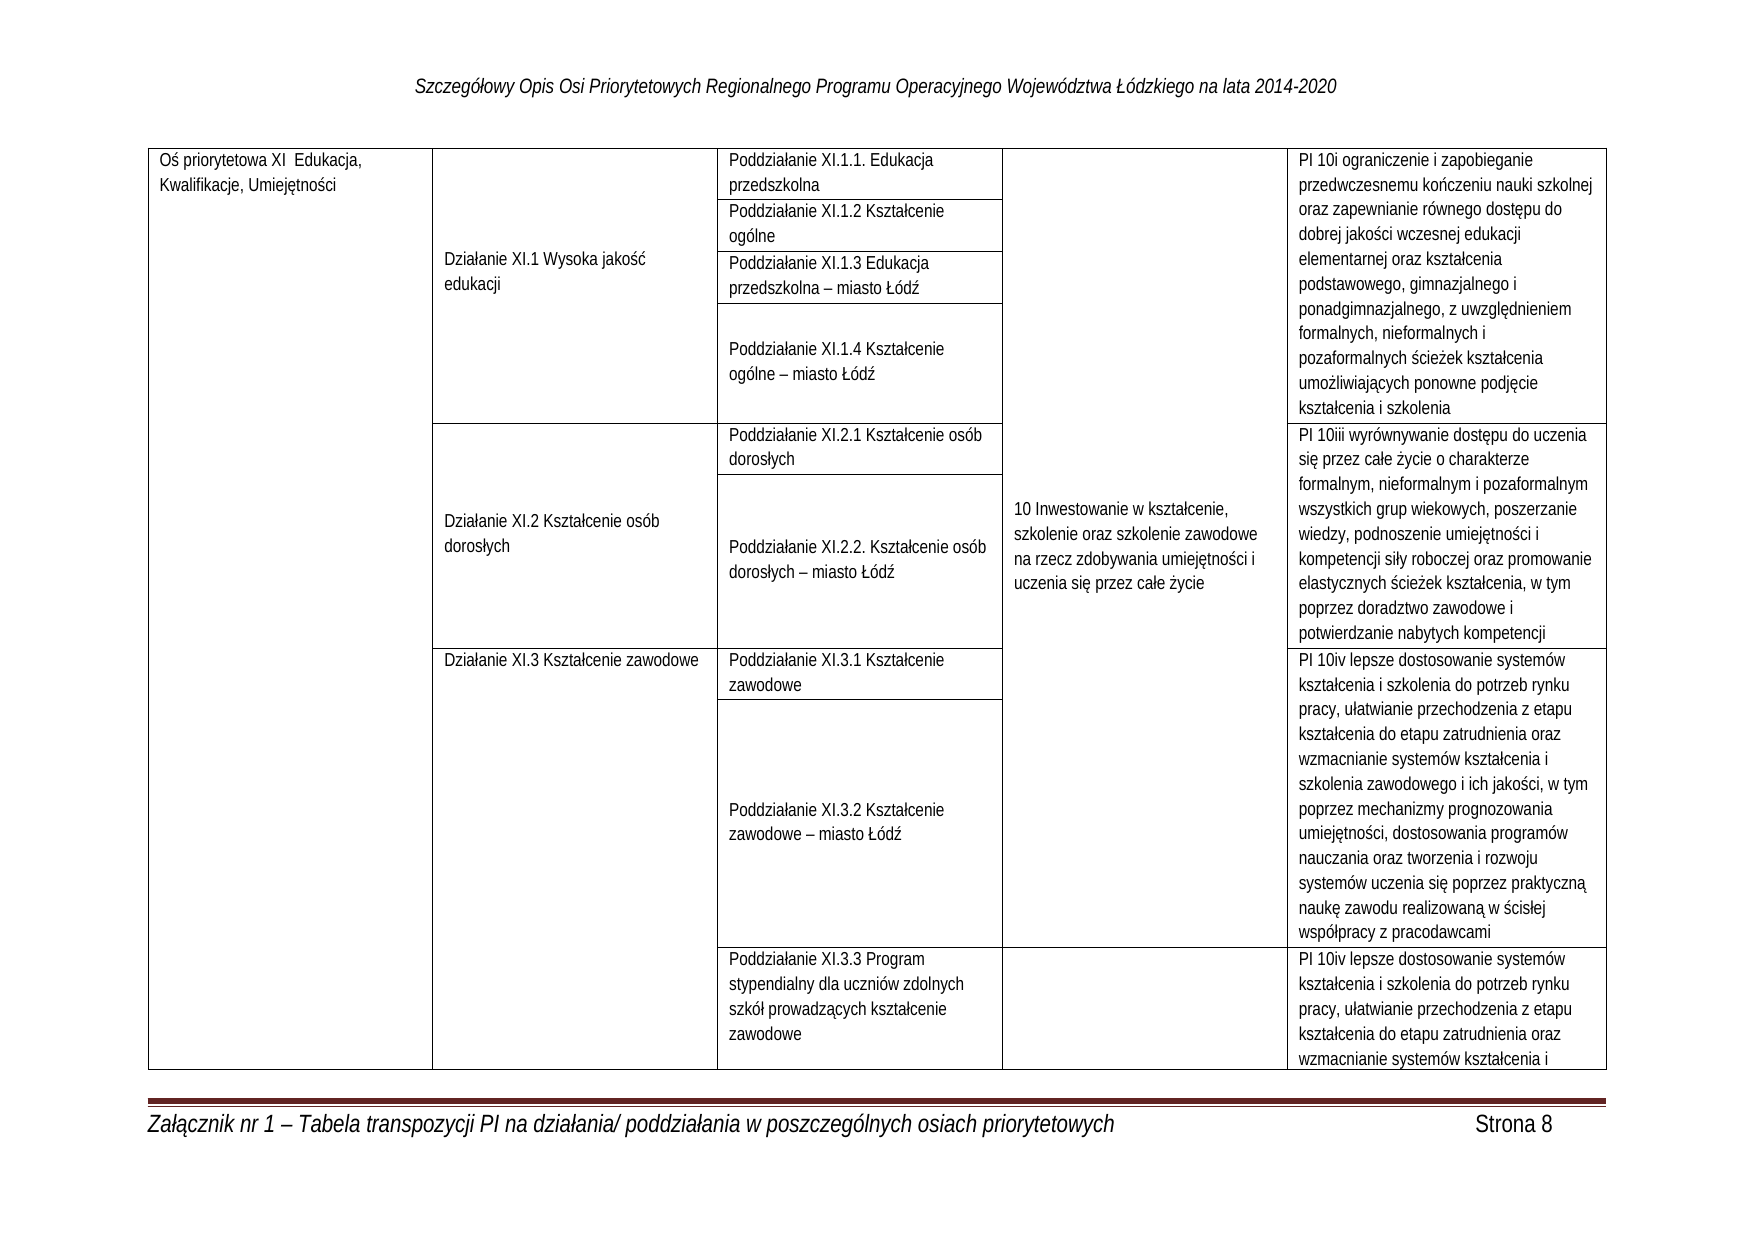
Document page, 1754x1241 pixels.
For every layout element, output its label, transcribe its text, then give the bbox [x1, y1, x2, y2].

table_cell PI 10iii wyrównywanie dostępu do uczenia się przez całe życie o charakterze formalnym, nieformalnym i pozaformalnym wszystkich grup wiekowych, poszerzanie wiedzy, podnoszenie umiejętności i kompetencji siły roboczej oraz promowanie elastycznych ścieżek kształcenia, w tym poprzez doradztwo zawodowe i potwierdzanie nabytych kompetencji [1288, 424, 1606, 648]
table_cell Poddziałanie XI.1.4 Kształcenie ogólne – miasto Łódź [718, 304, 1002, 422]
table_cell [718, 948, 1002, 1069]
table_cell [1003, 948, 1287, 1069]
table_cell PI 10i ograniczenie i zapobieganie przedwczesnemu kończeniu nauki szkolnej oraz zapewnianie równego dostępu do dobrej jakości wczesnej edukacji elementarnej oraz kształcenia podstawowego, gimnazjalnego i ponadgimnazjalnego, z uwzględnieniem formalnych, nieformalnych i pozaformalnych ścieżek kształcenia umożliwiających ponowne podjęcie kształcenia i szkolenia [1288, 149, 1606, 422]
table_cell Działanie XI.3 Kształcenie zawodowe [433, 649, 717, 1069]
table_cell 10 Inwestowanie w kształcenie, szkolenie oraz szkolenie zawodowe na rzecz zdobywania umiejętności i uczenia się przez całe życie [1003, 149, 1287, 947]
table_cell Oś priorytetowa XI Edukacja, Kwalifikacje, Umiejętności [149, 149, 432, 1069]
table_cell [1288, 948, 1606, 1069]
table_cell Działanie XI.2 Kształcenie osób dorosłych [433, 424, 717, 648]
table_cell Poddziałanie XI.1.2 Kształcenie ogólne [718, 200, 1002, 251]
table_cell Poddziałanie XI.1.1. Edukacja przedszkolna [718, 149, 1002, 199]
table_cell Poddziałanie XI.2.2. Kształcenie osób dorosłych – miasto Łódź [718, 475, 1002, 648]
table_cell Poddziałanie XI.2.1 Kształcenie osób dorosłych [718, 424, 1002, 474]
table_cell Poddziałanie XI.3.2 Kształcenie zawodowe – miasto Łódź [718, 700, 1002, 947]
table_cell Działanie XI.1 Wysoka jakość edukacji [433, 149, 717, 422]
table_cell Poddziałanie XI.3.1 Kształcenie zawodowe [718, 649, 1002, 699]
table_cell Poddziałanie XI.1.3 Edukacja przedszkolna – miasto Łódź [718, 252, 1002, 303]
